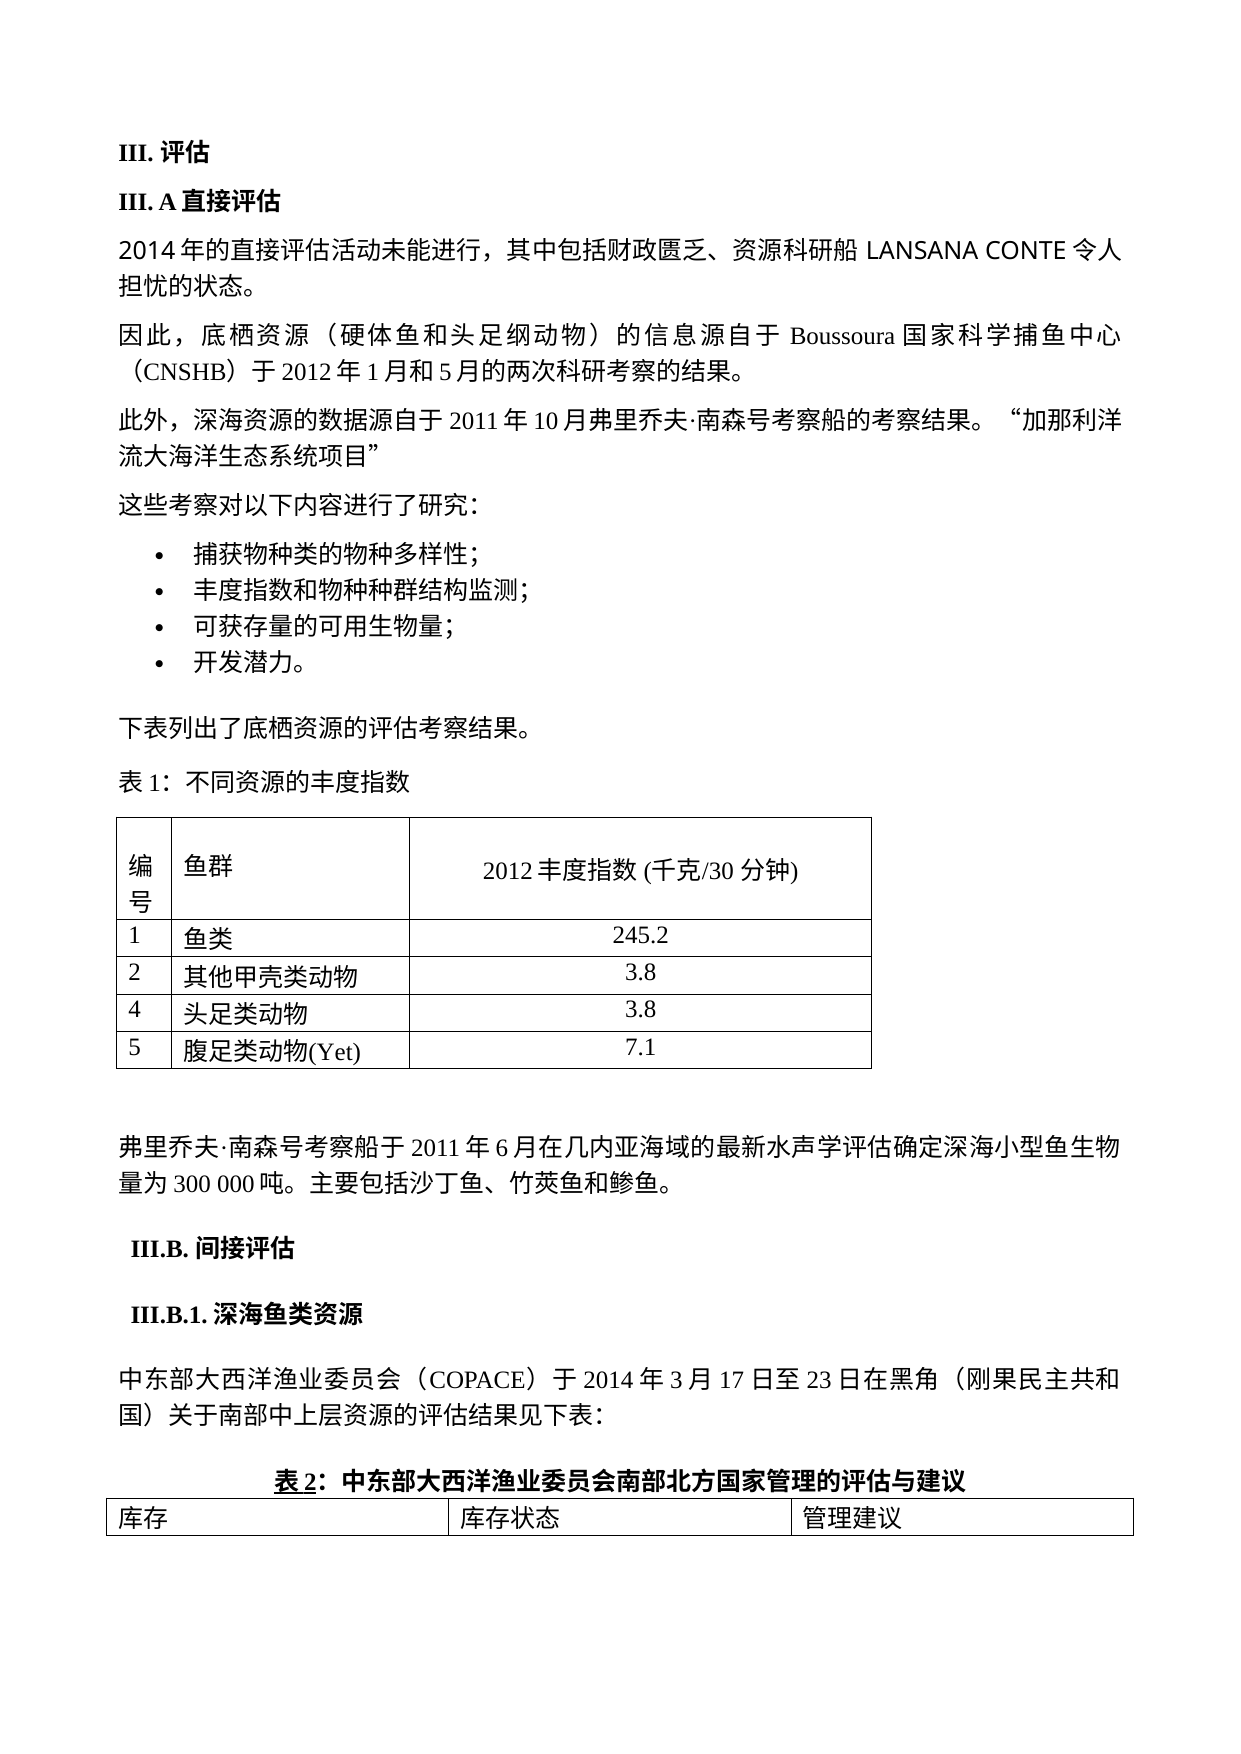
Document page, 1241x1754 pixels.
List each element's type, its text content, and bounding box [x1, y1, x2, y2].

list 丰度指数和物种种群结构监测； [156, 570, 1122, 607]
table_cell 5 [117, 1032, 171, 1068]
text 表2：中东部大西洋渔业委员会南部北方国家管理的评估与建议 [118, 1461, 1122, 1497]
text 因此，底栖资源（硬体鱼和头足纲动物）的信息源自于Boussoura国家科学捕鱼中心（CNSHB）于2012年1月和5月的两次科研考察的结果。 [118, 315, 1122, 388]
text 下表列出了底栖资源的评估考察结果。 [118, 708, 1122, 744]
table_header 库存状态 [449, 1499, 791, 1535]
table_header 管理建议 [792, 1499, 1133, 1535]
table_cell 其他甲壳类动物 [172, 957, 409, 993]
table_cell 3.8 [410, 957, 871, 993]
text III. 评估 [118, 133, 1122, 169]
table_cell 4 [117, 995, 171, 1031]
table_cell 3.8 [410, 995, 871, 1031]
text III.B.1. 深海鱼类资源 [118, 1294, 1122, 1330]
list 开发潜力。 [156, 643, 1122, 679]
table_cell 2 [117, 957, 171, 993]
table_cell 1 [117, 920, 171, 956]
text 此外，深海资源的数据源自于 2011年10月弗里乔夫·南森号考察船的考察结果。“加那利洋流大海洋生态系统项目” [118, 400, 1122, 473]
list 捕获物种类的物种多样性； [156, 534, 1122, 570]
text III. A 直接评估 [118, 182, 1122, 218]
text 弗里乔夫·南森号考察船于2011年6月在几内亚海域的最新水声学评估确定深海小型鱼生物量为300 000吨。主要包括沙丁鱼、竹莢鱼和鲹鱼。 [118, 1127, 1122, 1199]
text 这些考察对以下内容进行了研究： [118, 485, 1122, 522]
table_cell 245.2 [410, 920, 871, 956]
table_cell 头足类动物 [172, 995, 409, 1031]
list 可获存量的可用生物量； [156, 607, 1122, 643]
table_cell 7.1 [410, 1032, 871, 1068]
table_header 编号 [117, 818, 171, 919]
table_cell 腹足类动物(Yet) [172, 1032, 409, 1068]
text III.B. 间接评估 [118, 1229, 1122, 1265]
table_cell 鱼类 [172, 920, 409, 956]
text 2014年的直接评估活动未能进行，其中包括财政匮乏、资源科研船LANSANA CONTE令人担忧的状态。 [118, 230, 1122, 303]
text 中东部大西洋渔业委员会（COPACE）于2014年3月17日至23日在黑角（刚果民主共和国）关于南部中上层资源的评估结果见下表： [118, 1359, 1122, 1432]
table_header 鱼群 [172, 818, 409, 919]
text 表1：不同资源的丰度指数 [118, 762, 1122, 799]
table_header 2012丰度指数 (千克/30 分钟) [410, 818, 871, 919]
table_header 库存 [107, 1499, 448, 1535]
